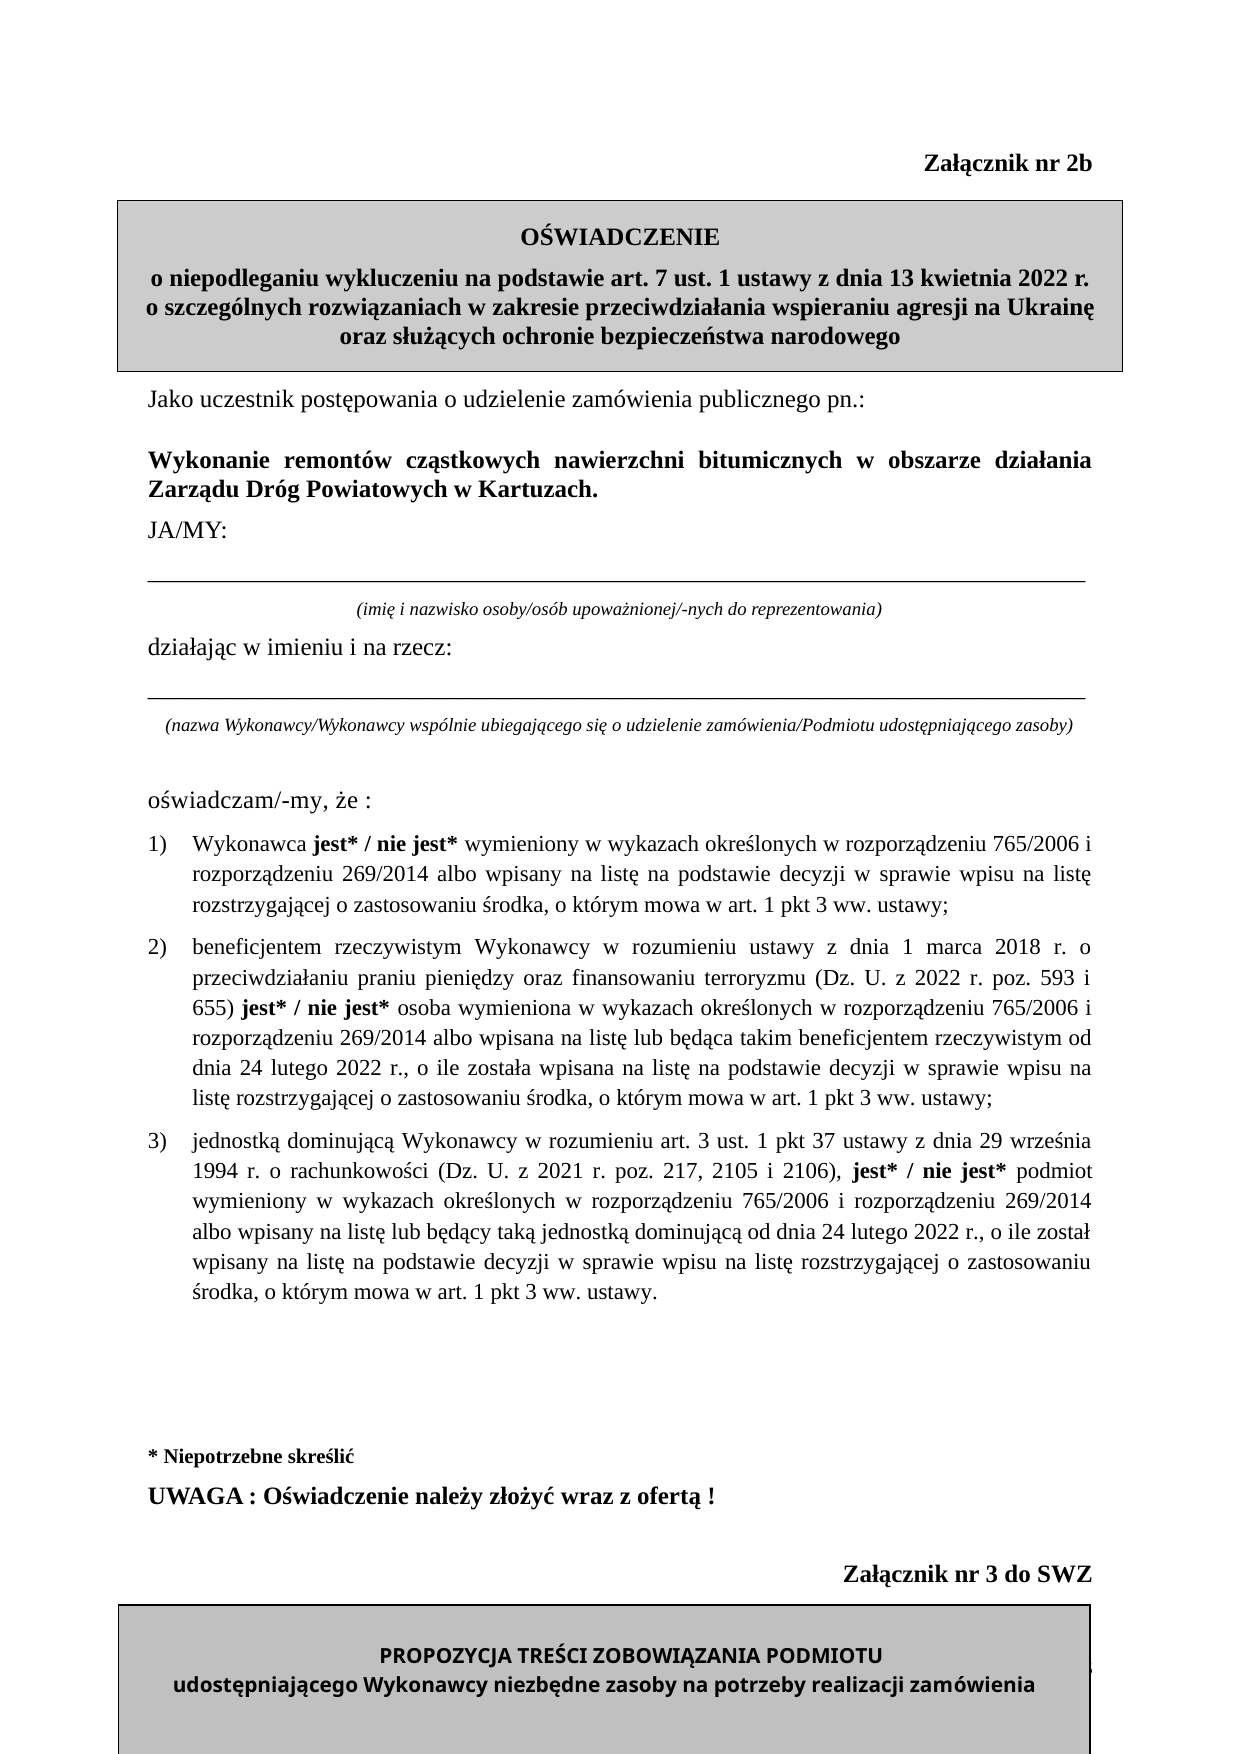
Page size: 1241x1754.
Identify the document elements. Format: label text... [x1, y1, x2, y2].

text (nazwa Wykonawcy/Wykonawcy wspólnie ubiegającego się o udzielenie zamówienia/Podmiotu udostępniającego zasoby) [148, 714, 1093, 736]
table_header OŚWIADCZENIE o niepodleganiu wykluczeniu na podstawie art. 7 ust. 1 ustawy z dnia 13 kwietnia 2022 r. o szczególnych rozwiązaniach w zakresie przeciwdziałania wspieraniu agresji na Ukrainę oraz służących ochronie bezpieczeństwa narodowego [118, 201, 1122, 371]
text ___________________________________________________________________________ [148, 673, 1093, 702]
text Załącznik nr 2b [148, 148, 1093, 176]
text * Niepotrzebne skreślić [148, 1444, 1093, 1468]
text JA/MY: [148, 515, 1093, 544]
text (imię i nazwisko osoby/osób upoważnionej/-nych do reprezentowania) [148, 598, 1093, 619]
text 1) Wykonawca jest* / nie jest* wymieniony w wykazach określonych w rozporządzeniu 765/2006 i rozporządzeniu 269/2014 albo wpisany na listę na podstawie decyzji w sprawie wpisu na listę rozstrzygającej o zastosowaniu środka, o którym mowa w art. 1 pkt 3 ww. ustawy; [148, 830, 1093, 917]
text 3) jednostką dominującą Wykonawcy w rozumieniu art. 3 ust. 1 pkt 37 ustawy z dnia 29 września 1994 r. o rachunkowości (Dz. U. z 2021 r. poz. 217, 2105 i 2106), jest* / nie jest* podmiot wymieniony w wykazach określonych w rozporządzeniu 765/2006 i rozporządzeniu 269/2014 albo wpisany na listę lub będący taką jednostką dominującą od dnia 24 lutego 2022 r., o ile został wpisany na listę na podstawie decyzji w sprawie wpisu na listę rozstrzygającej o zastosowaniu środka, o którym mowa w art. 1 pkt 3 ww. ustawy. [148, 1127, 1093, 1304]
text Wykonanie remontów cząstkowych nawierzchni bitumicznych w obszarze działania Zarządu Dróg Powiatowych w Kartuzach. [148, 445, 1093, 503]
text ___________________________________________________________________________ [148, 556, 1093, 585]
text Jako uczestnik postępowania o udzielenie zamówienia publicznego pn.: [148, 384, 1093, 413]
text 2) beneficjentem rzeczywistym Wykonawcy w rozumieniu ustawy z dnia 1 marca 2018 r. o przeciwdziałaniu praniu pieniędzy oraz finansowaniu terroryzmu (Dz. U. z 2022 r. poz. 593 i 655) jest* / nie jest* osoba wymieniona w wykazach określonych w rozporządzeniu 765/2006 i rozporządzeniu 269/2014 albo wpisana na listę lub będąca takim beneficjentem rzeczywistym od dnia 24 lutego 2022 r., o ile została wpisana na listę na podstawie decyzji w sprawie wpisu na listę rozstrzygającej o zastosowaniu środka, o którym mowa w art. 1 pkt 3 ww. ustawy; [148, 933, 1093, 1111]
text UWAGA : Oświadczenie należy złożyć wraz z ofertą ! [148, 1481, 1093, 1509]
text Załącznik nr 3 do SWZ [148, 1559, 1093, 1587]
text działając w imieniu i na rzecz: [148, 632, 1093, 660]
text oświadczam/-my, że : [148, 785, 1093, 813]
